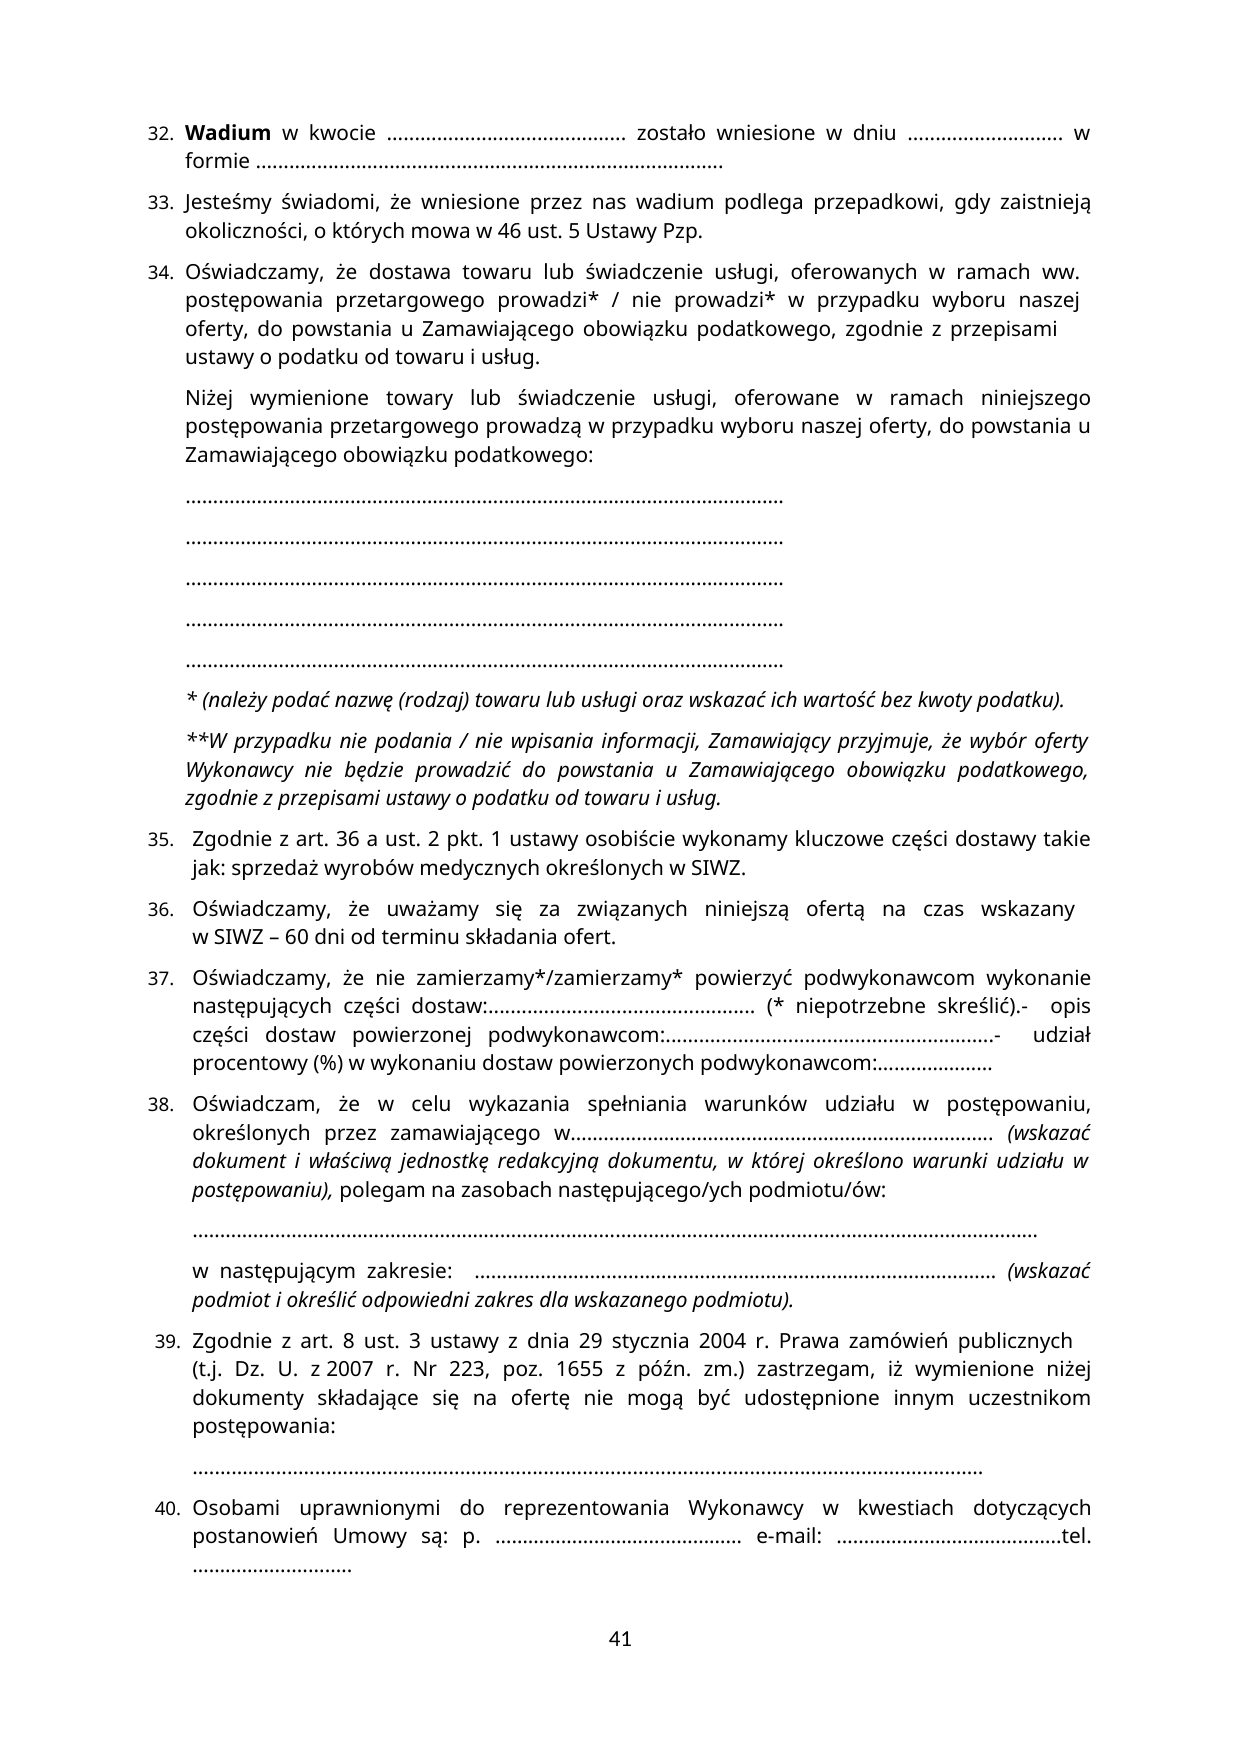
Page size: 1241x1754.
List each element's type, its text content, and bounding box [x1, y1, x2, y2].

text * (należy podać nazwę (rodzaj) towaru lub usługi oraz wskazać ich wartość bez kwoty podatku). [185, 686, 1092, 714]
list Oświadczamy, że nie zamierzamy*/zamierzamy* powierzyć podwykonawcom wykonanie następujących części dostaw:................................................ (* niepotrzebne skreślić).- opis części dostaw powierzonej podwykonawcom:...........................................................- udział procentowy (%) w wykonaniu dostaw powierzonych podwykonawcom:………………… [148, 963, 1092, 1077]
list Oświadczamy, że uważamy się za związanych niniejszą ofertą na czas wskazany w SIWZ – 60 dni od terminu składania ofert. [148, 894, 1092, 951]
list Wadium w kwocie ........................................... zostało wniesione w dniu ............................ w formie .................................................................................... [148, 118, 1092, 175]
text ………………………………………………………………………………………………. [185, 645, 1092, 673]
text ………………………………………………………………………………………………. [185, 481, 1092, 509]
text ………………………………………………………………………………………………. [185, 563, 1092, 591]
text ..……………………………………………………………………………………………………..……………………………… [177, 1216, 1092, 1244]
text .............................................................................................................................................. [192, 1452, 1092, 1481]
list Zgodnie z art. 36 a ust. 2 pkt. 1 ustawy osobiście wykonamy kluczowe części dostawy takie jak: sprzedaż wyrobów medycznych określonych w SIWZ. [148, 824, 1092, 881]
text Niżej wymienione towary lub świadczenie usługi, oferowane w ramach niniejszego postępowania przetargowego prowadzą w przypadku wyboru naszej oferty, do powstania u Zamawiającego obowiązku podatkowego: [185, 383, 1092, 468]
text w następującym zakresie: ……………………………………………..…………………………………… (wskazać podmiot i określić odpowiedni zakres dla wskazanego podmiotu). [192, 1257, 1092, 1313]
list Zgodnie z art. 8 ust. 3 ustawy z dnia 29 stycznia 2004 r. Prawa zamówień publicznych (t.j. Dz. U. z 2007 r. Nr 223, poz. 1655 z późn. zm.) zastrzegam, iż wymienione niżej dokumenty składające się na ofertę nie mogą być udostępnione innym uczestnikom postępowania: [154, 1326, 1092, 1440]
text **W przypadku nie podania / nie wpisania informacji, Zamawiający przyjmuje, że wybór oferty Wykonawcy nie będzie prowadzić do powstania u Zamawiającego obowiązku podatkowego, zgodnie z przepisami ustawy o podatku od towaru i usług. [185, 727, 1092, 812]
text ………………………………………………………………………………………………. [185, 522, 1092, 550]
list Oświadczam, że w celu wykazania spełniania warunków udziału w postępowaniu, określonych przez zamawiającego w………………………………………………………...……….. (wskazać dokument i właściwą jednostkę redakcyjną dokumentu, w której określono warunki udziału w postępowaniu), polegam na zasobach następującego/ych podmiotu/ów: [148, 1089, 1092, 1203]
text ………………………………………………………………………………………………. [185, 604, 1092, 632]
list Osobami uprawnionymi do reprezentowania Wykonawcy w kwestiach dotyczących postanowień Umowy są: p. ……………………………………… e-mail: …………………………………..tel.……………..........…. [154, 1493, 1092, 1578]
list Oświadczamy, że dostawa towaru lub świadczenie usługi, oferowanych w ramach ww. postępowania przetargowego prowadzi* / nie prowadzi* w przypadku wyboru naszej oferty, do powstania u Zamawiającego obowiązku podatkowego, zgodnie z przepisami ustawy o podatku od towaru i usług. [148, 257, 1092, 371]
list Jesteśmy świadomi, że wniesione przez nas wadium podlega przepadkowi, gdy zaistnieją okoliczności, o których mowa w 46 ust. 5 Ustawy Pzp. [148, 187, 1092, 244]
